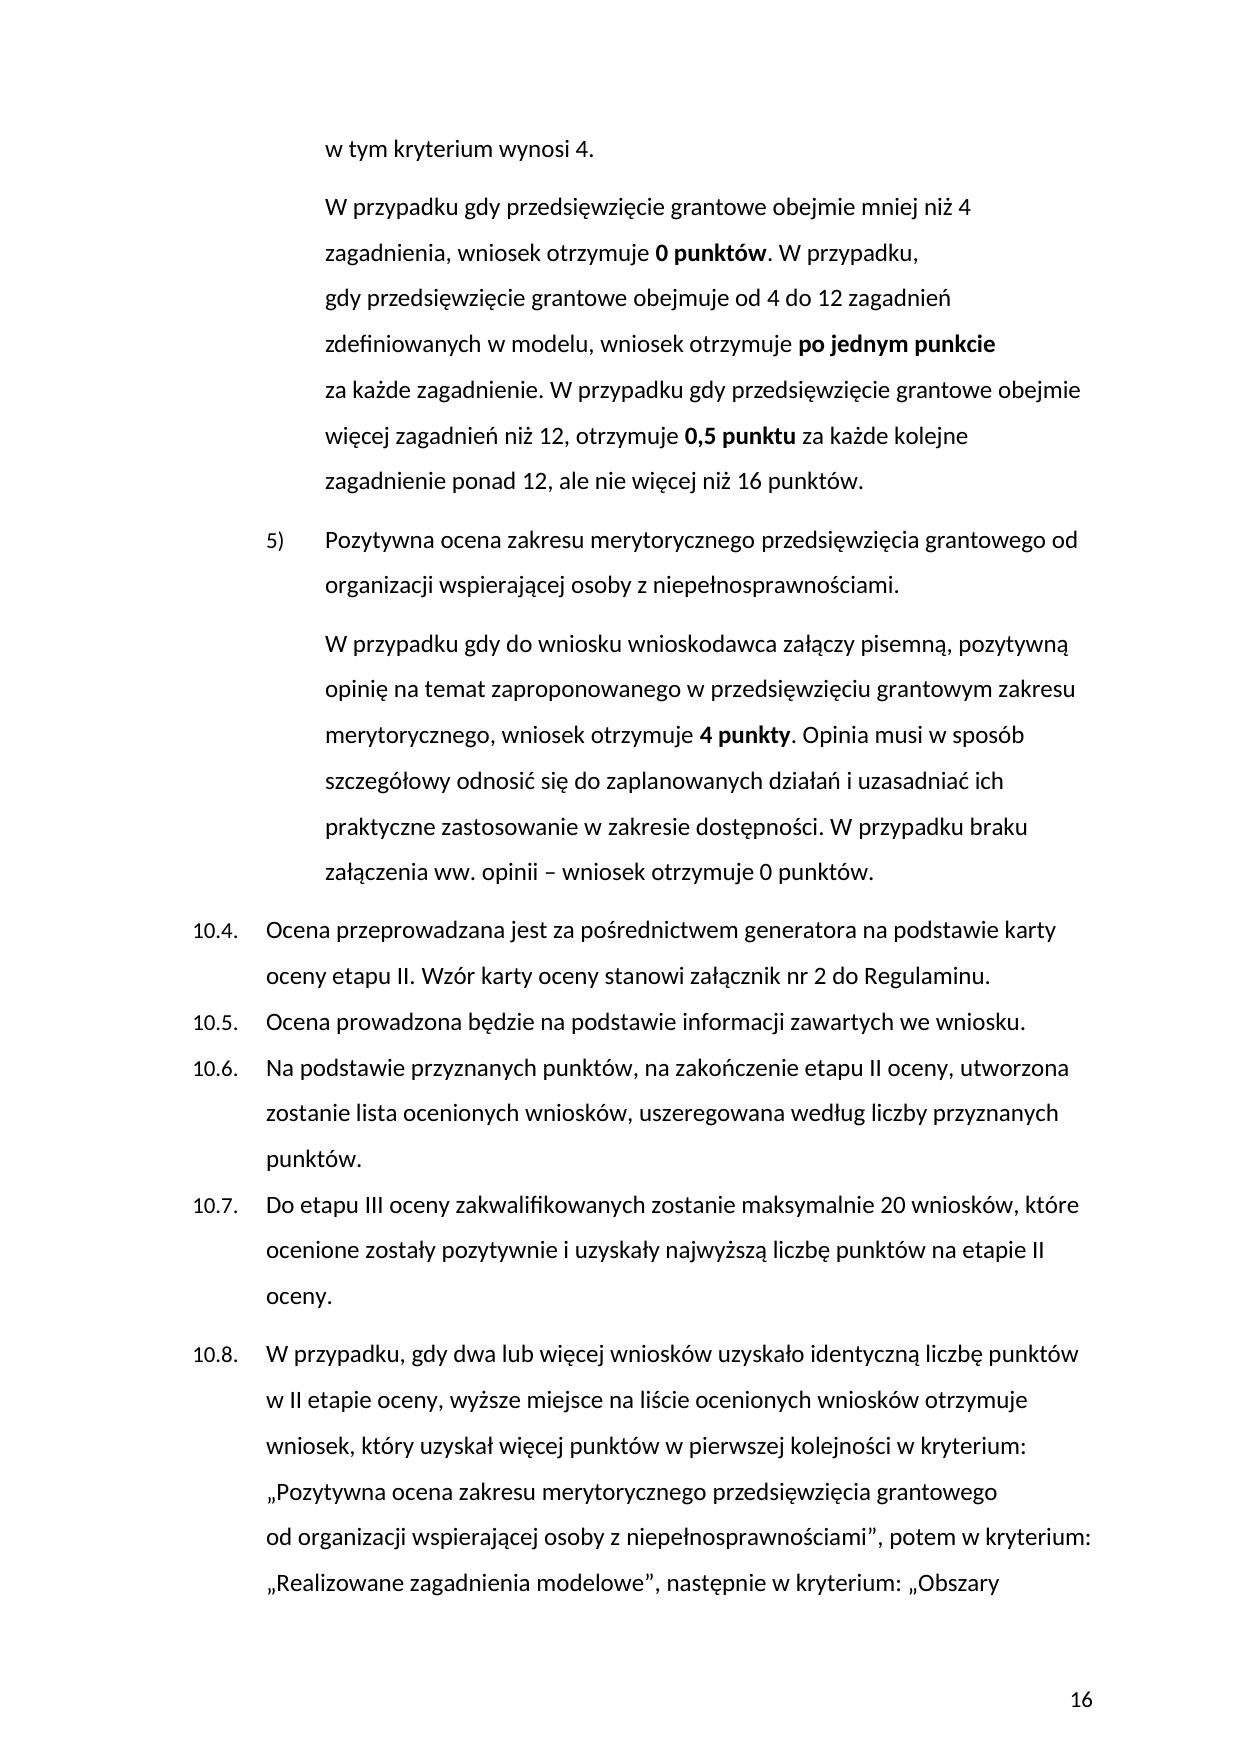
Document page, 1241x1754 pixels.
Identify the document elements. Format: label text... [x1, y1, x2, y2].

list Pozytywna ocena zakresu merytorycznego przedsięwzięcia grantowego od organizacji wspierającej osoby z niepełnosprawnościami. [266, 524, 1093, 600]
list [192, 1339, 1093, 1598]
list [266, 133, 1093, 163]
list Do etapu III oceny zakwalifikowanych zostanie maksymalnie 20 wniosków, które ocenione zostały pozytywnie i uzyskały najwyższą liczbę punktów na etapie II oceny. [192, 1189, 1093, 1311]
list Ocena przeprowadzana jest za pośrednictwem generatora na podstawie karty oceny etapu II. Wzór karty oceny stanowi załącznik nr 2 do Regulaminu. [192, 914, 1093, 991]
list W przypadku gdy do wniosku wnioskodawca załączy pisemną, pozytywną opinię na temat zaproponowanego w przedsięwzięciu grantowym zakresu merytorycznego, wniosek otrzymuje 4 punkty. Opinia musi w sposób szczegółowy odnosić się do zaplanowanych działań i uzasadniać ich praktyczne zastosowanie w zakresie dostępności. W przypadku braku załączenia ww. opinii – wniosek otrzymuje 0 punktów. [325, 628, 1093, 887]
list Ocena prowadzona będzie na podstawie informacji zawartych we wniosku. [192, 1006, 1093, 1037]
list Na podstawie przyznanych punktów, na zakończenie etapu II oceny, utworzona zostanie lista ocenionych wniosków, uszeregowana według liczby przyznanych punktów. [192, 1052, 1093, 1174]
list W przypadku gdy przedsięwzięcie grantowe obejmie mniej niż 4 zagadnienia, wniosek otrzymuje 0 punktów. W przypadku, gdy przedsięwzięcie grantowe obejmuje od 4 do 12 zagadnień zdefiniowanych w modelu, wniosek otrzymuje po jednym punkcie za każde zagadnienie. W przypadku gdy przedsięwzięcie grantowe obejmie więcej zagadnień niż 12, otrzymuje 0,5 punktu za każde kolejne zagadnienie ponad 12, ale nie więcej niż 16 punktów. [325, 191, 1093, 496]
